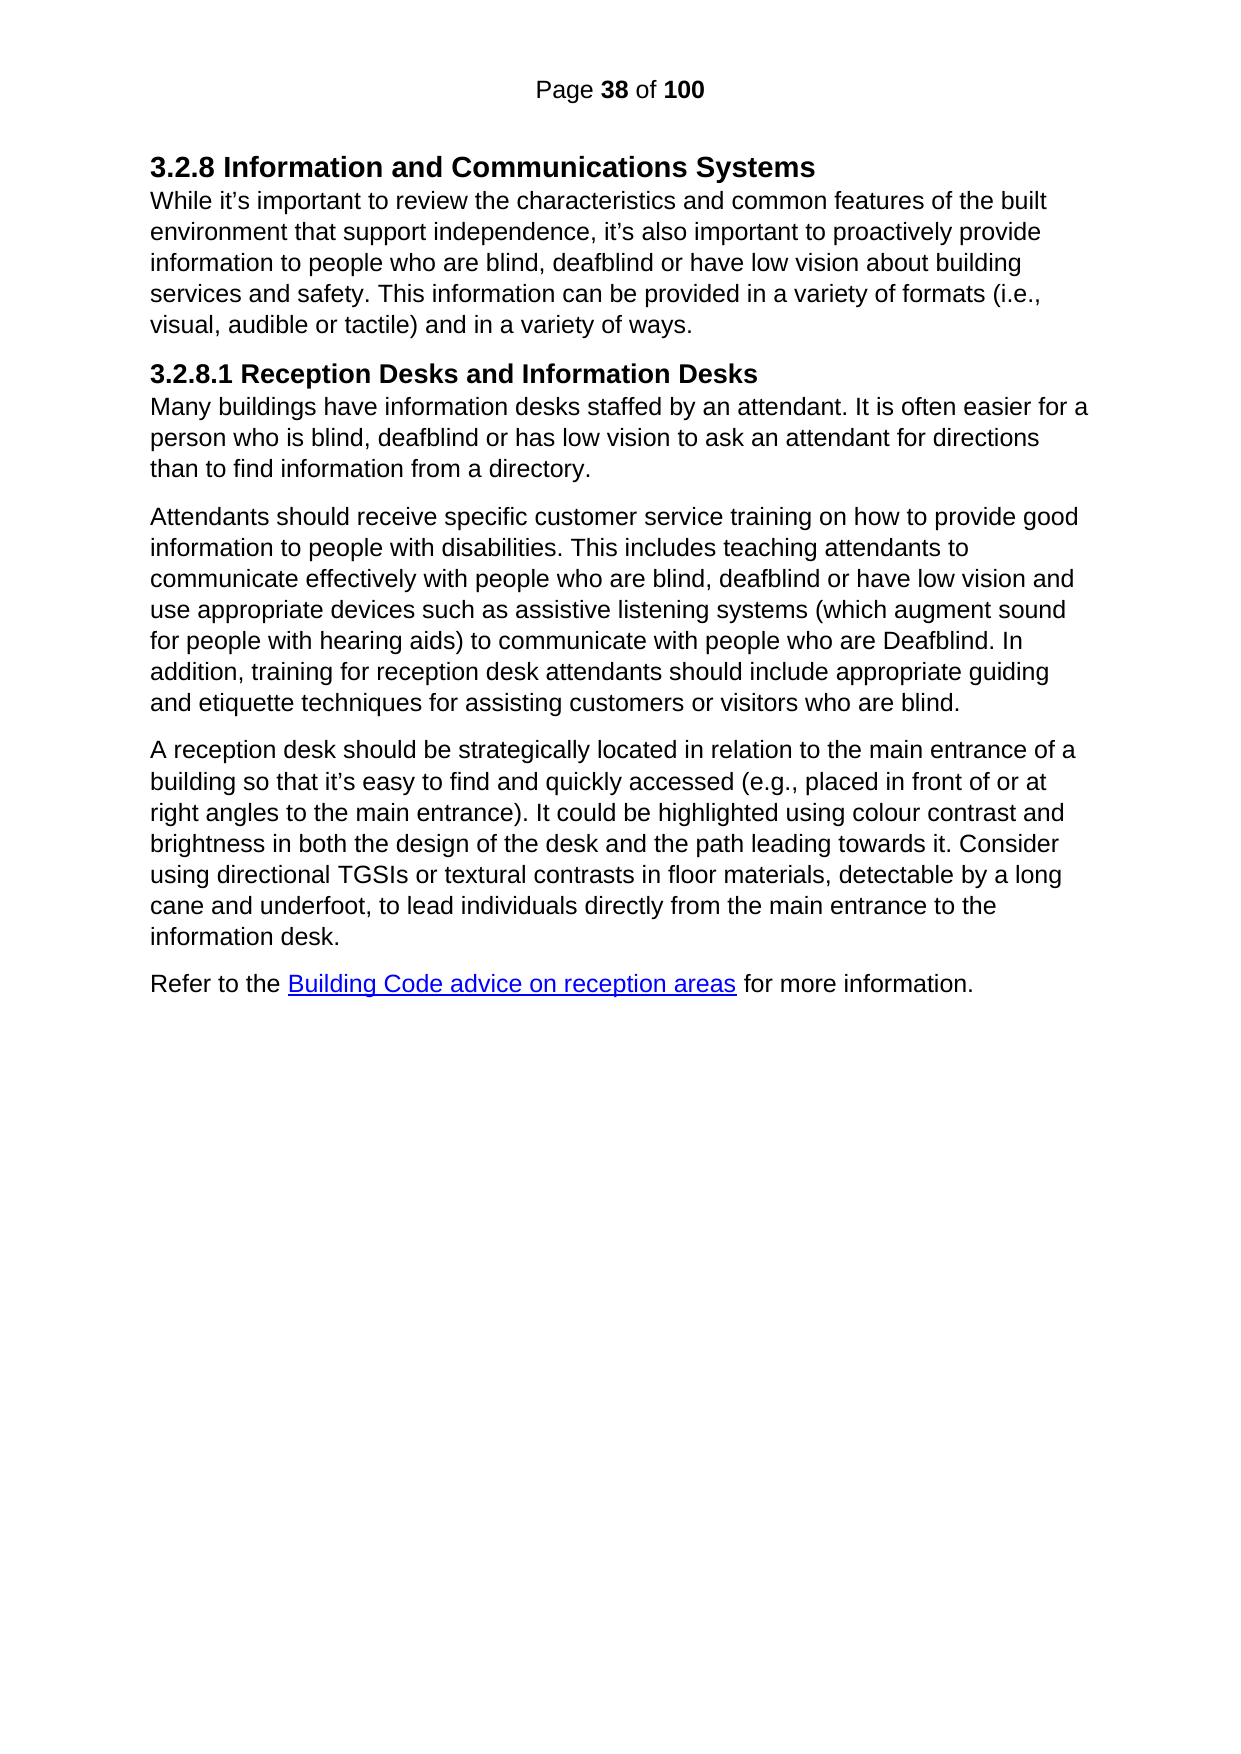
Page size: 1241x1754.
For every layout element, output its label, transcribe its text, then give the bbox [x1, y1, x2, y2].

text Many buildings have information desks staffed by an attendant. It is often easier for a person who is blind, deafblind or has low vision to ask an attendant for directions than to find information from a directory. [150, 392, 1090, 483]
subtitle 3.2.8.1 Reception Desks and Information Desks [150, 358, 1090, 389]
text Attendants should receive specific customer service training on how to provide good information to people with disabilities. This includes teaching attendants to communicate effectively with people who are blind, deafblind or have low vision and use appropriate devices such as assistive listening systems (which augment sound for people with hearing aids) to communicate with people who are Deafblind. In addition, training for reception desk attendants should include appropriate guiding and etiquette techniques for assisting customers or visitors who are blind. [150, 502, 1090, 717]
text While it’s important to review the characteristics and common features of the built environment that support independence, it’s also important to proactively provide information to people who are blind, deafblind or have low vision about building services and safety. This information can be provided in a variety of formats (i.e., visual, audible or tactile) and in a variety of ways. [150, 186, 1090, 339]
text A reception desk should be strategically located in relation to the main entrance of a building so that it’s easy to find and quickly accessed (e.g., placed in front of or at right angles to the main entrance). It could be highlighted using colour contrast and brightness in both the design of the desk and the path leading towards it. Consider using directional TGSIs or textural contrasts in floor materials, detectable by a long cane and underfoot, to lead individuals directly from the main entrance to the information desk. [150, 736, 1090, 951]
text Refer to the Building Code advice on reception areas for more information. [150, 969, 1090, 998]
subtitle 3.2.8 Information and Communications Systems [150, 150, 1090, 183]
